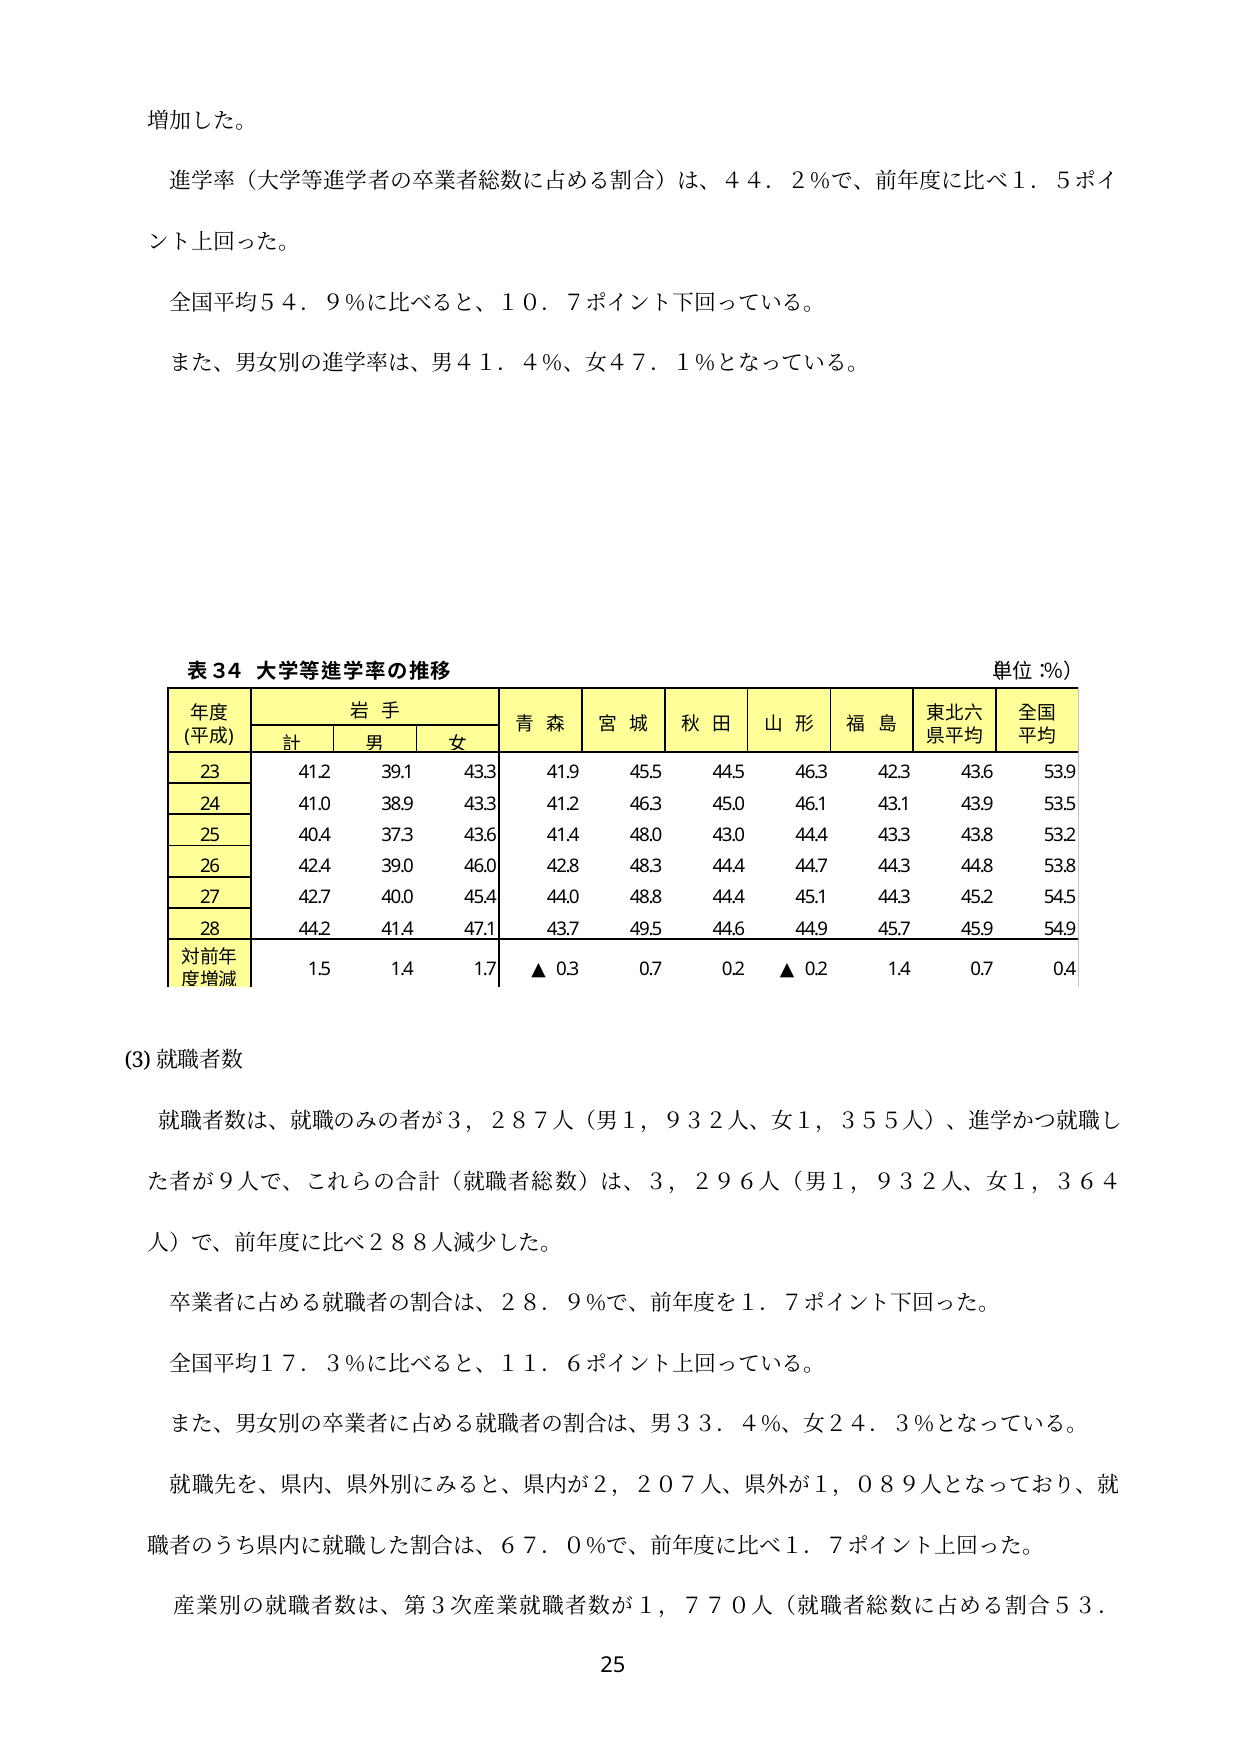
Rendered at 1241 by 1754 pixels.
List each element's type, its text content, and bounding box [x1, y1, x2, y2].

text 就職先を、県内、県外別にみると、県内が２，２０７人、県外が１，０８９人となっており、就職者のうち県内に就職した割合は、６７．０％で、前年度に比べ１．７ポイント上回った。 [103, 1453, 1122, 1574]
text 就職者数は、就職のみの者が３，２８７人（男１，９３２人、女１，３５５人）、進学かつ就職した者が９人で、これらの合計（就職者総数）は、３，２９６人（男１，９３２人、女１，３６４人）で、前年度に比べ２８８人減少した。 [103, 1089, 1122, 1271]
text 全国平均５４．９％に比べると、１０．７ポイント下回っている。 [103, 270, 1122, 331]
text また、男女別の進学率は、男４１．４％、女４７．１％となっている。 [103, 331, 1122, 392]
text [103, 88, 1122, 149]
text (3) 就職者数 [103, 1028, 1122, 1089]
text また、男女別の卒業者に占める就職者の割合は、男３３．４％、女２４．３％となっている。 [103, 1392, 1122, 1453]
text 全国平均１７．３％に比べると、１１．６ポイント上回っている。 [103, 1331, 1122, 1392]
text 卒業者に占める就職者の割合は、２８．９％で、前年度を１．７ポイント下回った。 [103, 1271, 1122, 1331]
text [103, 1574, 1122, 1634]
text 進学率（大学等進学者の卒業者総数に占める割合）は、４４．２％で、前年度に比べ１．５ポイント上回った。 [147, 149, 1122, 270]
